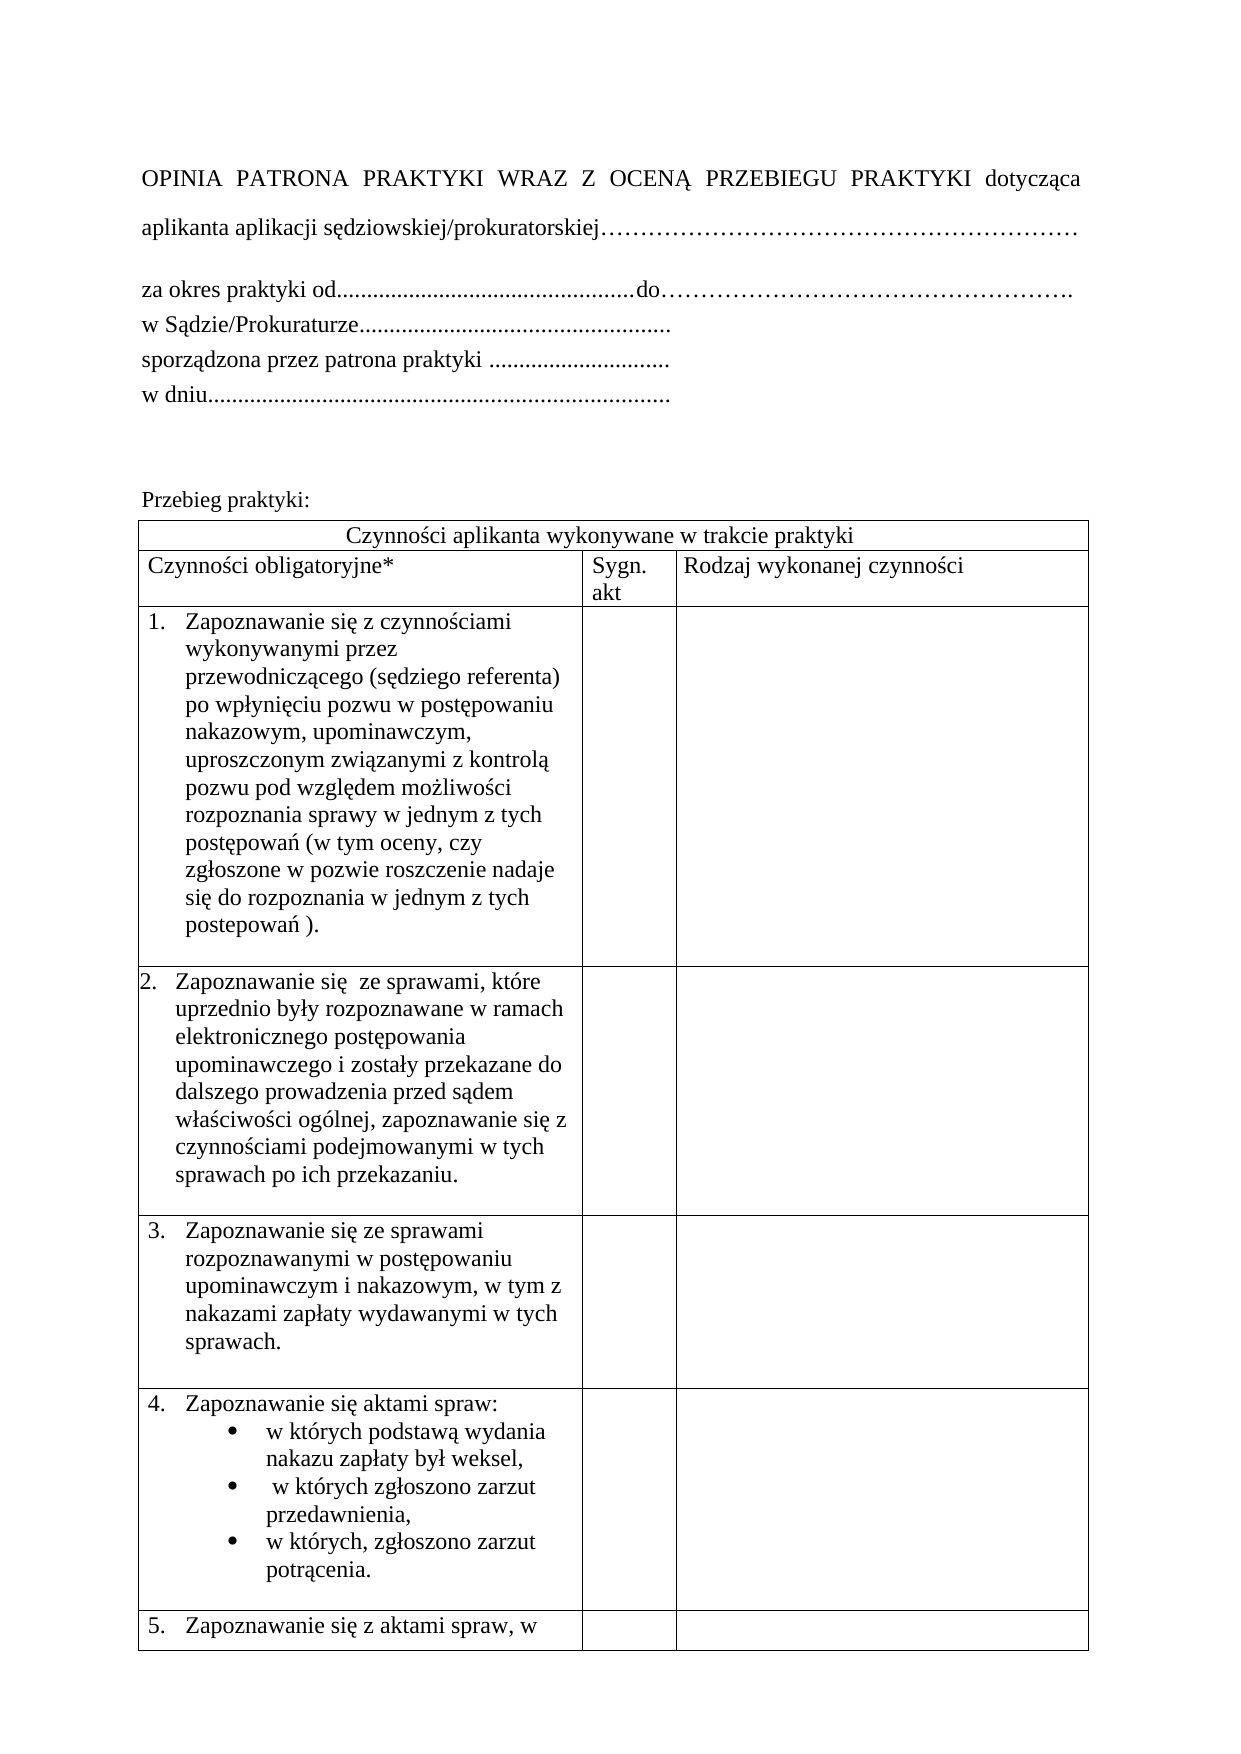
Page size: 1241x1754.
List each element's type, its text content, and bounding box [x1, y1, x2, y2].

table_cell [583, 1216, 676, 1388]
table_cell [583, 1389, 676, 1609]
table_cell Czynności obligatoryjne* [139, 551, 582, 606]
table_cell Zapoznawanie się aktami spraw: w których podstawą wydania nakazu zapłaty był weksel, w których zgłoszono zarzut przedawnienia, w których, zgłoszono zarzut potrącenia. [139, 1389, 582, 1609]
text w dniu [141, 374, 1144, 409]
table_cell [677, 967, 1088, 1215]
text OPINIA PATRONA PRAKTYKI WRAZ Z OCENĄ PRZEBIEGU PRAKTYKI dotycząca aplikanta aplikacji sędziowskiej/prokuratorskiej…………………………………………………… [141, 148, 1081, 246]
table_cell [583, 967, 676, 1215]
table_cell [677, 1389, 1088, 1609]
table_cell Rodzaj wykonanej czynności [677, 551, 1088, 606]
text Przebieg praktyki: [141, 489, 1144, 512]
table_cell Sygn. akt [583, 551, 676, 606]
table_cell [677, 1611, 1088, 1650]
table_cell Zapoznawanie się ze sprawami rozpoznawanymi w postępowaniu upominawczym i nakazowym, w tym z nakazami zapłaty wydawanymi w tych sprawach. [139, 1216, 582, 1388]
table_header Czynności aplikanta wykonywane w trakcie praktyki [139, 521, 1088, 549]
text za okres praktyki od do……………………………………………. [141, 269, 1144, 304]
text w Sądzie/Prokuraturze [141, 304, 1144, 339]
text sporządzona przez patrona praktyki [141, 339, 1144, 374]
table_cell Zapoznawanie się ze sprawami, które uprzednio były rozpoznawane w ramach elektronicznego postępowania upominawczego i zostały przekazane do dalszego prowadzenia przed sądem właściwości ogólnej, zapoznawanie się z czynnościami podejmowanymi w tych sprawach po ich przekazaniu. [139, 967, 582, 1215]
table_cell [583, 607, 676, 966]
table_cell [583, 1611, 676, 1650]
table_cell Zapoznawanie się z czynnościami wykonywanymi przez przewodniczącego (sędziego referenta) po wpłynięciu pozwu w postępowaniu nakazowym, upominawczym, uproszczonym związanymi z kontrolą pozwu pod względem możliwości rozpoznania sprawy w jednym z tych postępowań (w tym oceny, czy zgłoszone w pozwie roszczenie nadaje się do rozpoznania w jednym z tych postepowań ). [139, 607, 582, 966]
table_cell [677, 1216, 1088, 1388]
table_cell [677, 607, 1088, 966]
